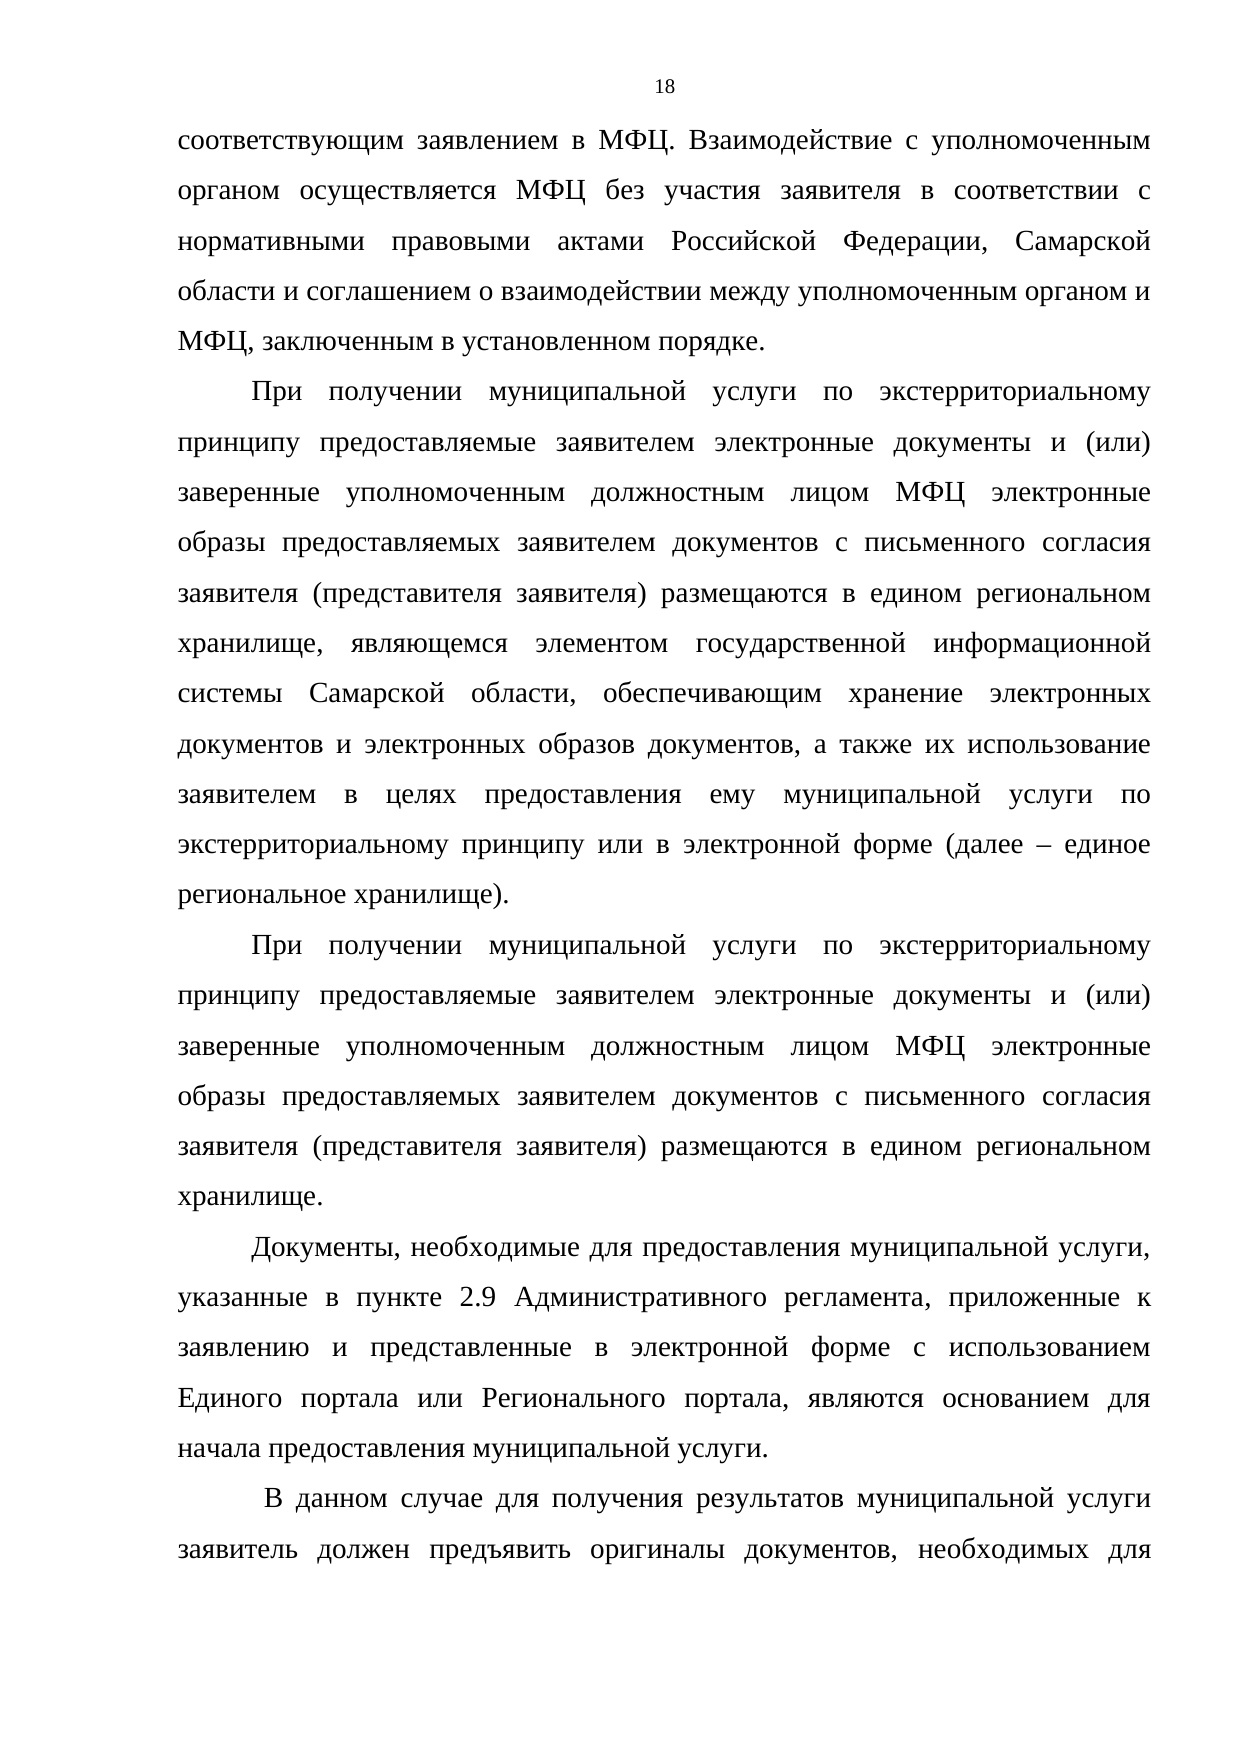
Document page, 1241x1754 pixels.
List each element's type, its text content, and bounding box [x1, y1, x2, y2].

text При получении муниципальной услуги по экстерриториальному принципу предоставляемые заявителем электронные документы и (или) заверенные уполномоченным должностным лицом МФЦ электронные образы предоставляемых заявителем документов с письменного согласия заявителя (представителя заявителя) размещаются в едином региональном хранилище, являющемся элементом государственной информационной системы Самарской области, обеспечивающим хранение электронных документов и электронных образов документов, а также их использование заявителем в целях предоставления ему муниципальной услуги по экстерриториальному принципу или в электронной форме (далее – единое региональное хранилище). [177, 373, 1152, 910]
text При получении муниципальной услуги по экстерриториальному принципу предоставляемые заявителем электронные документы и (или) заверенные уполномоченным должностным лицом МФЦ электронные образы предоставляемых заявителем документов с письменного согласия заявителя (представителя заявителя) размещаются в едином региональном хранилище. [177, 927, 1152, 1212]
text Документы, необходимые для предоставления муниципальной услуги, указанные в пункте 2.9 Административного регламента, приложенные к заявлению и представленные в электронной форме с использованием Единого портала или Регионального портала, являются основанием для начала предоставления муниципальной услуги. [177, 1229, 1152, 1464]
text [177, 122, 1152, 357]
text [177, 1480, 1152, 1564]
